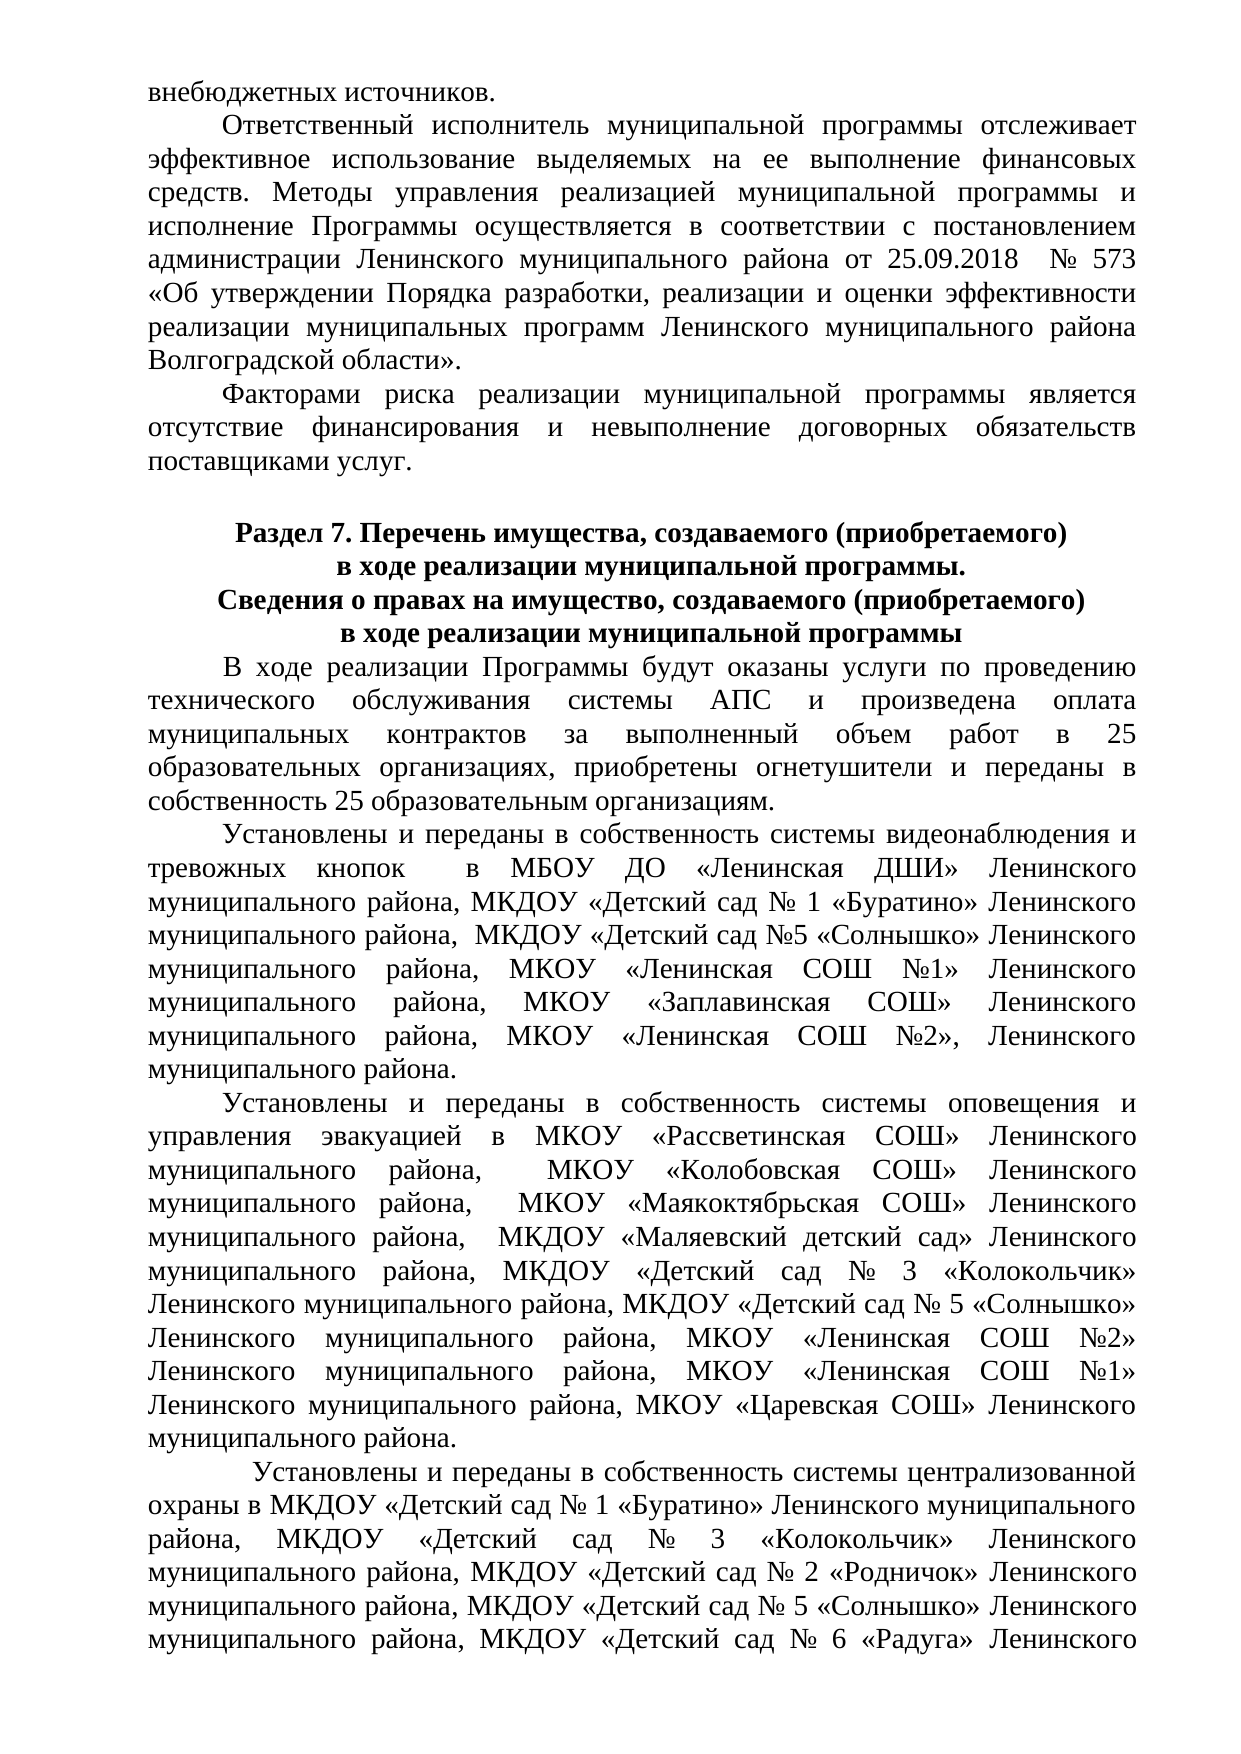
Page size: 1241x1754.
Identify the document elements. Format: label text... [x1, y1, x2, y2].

text В ходе реализации Программы будут оказаны услуги по проведению технического обслуживания системы АПС и произведена оплата муниципальных контрактов за выполненный объем работ в 25 образовательных организациях, приобретены огнетушители и переданы в собственность 25 образовательным организациям. [148, 649, 1137, 817]
text Факторами риска реализации муниципальной программы является отсутствие финансирования и невыполнение договорных обязательств поставщиками услуг. [148, 376, 1137, 476]
text в ходе реализации муниципальной программы [148, 615, 1155, 649]
text в ходе реализации муниципальной программы. [148, 548, 1155, 582]
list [148, 1454, 1137, 1655]
text Раздел 7. Перечень имущества, создаваемого (приобретаемого) [148, 515, 1155, 548]
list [148, 74, 1137, 107]
text Установлены и переданы в собственность системы оповещения и управления эвакуацией в МКОУ «Рассветинская СОШ» Ленинского муниципального района, МКОУ «Колобовская СОШ» Ленинского муниципального района, МКОУ «Маякоктябрьская СОШ» Ленинского муниципального района, МКДОУ «Маляевский детский сад» Ленинского муниципального района, МКДОУ «Детский сад № 3 «Колокольчик» Ленинского муниципального района, МКДОУ «Детский сад № 5 «Солнышко» Ленинского муниципального района, МКОУ «Ленинская СОШ №2» Ленинского муниципального района, МКОУ «Ленинская СОШ №1» Ленинского муниципального района, МКОУ «Царевская СОШ» Ленинского муниципального района. [148, 1085, 1137, 1454]
text Ответственный исполнитель муниципальной программы отслеживает эффективное использование выделяемых на ее выполнение финансовых средств. Методы управления реализацией муниципальной программы и исполнение Программы осуществляется в соответствии с постановлением администрации Ленинского муниципального района от 25.09.2018 № 573 «Об утверждении Порядка разработки, реализации и оценки эффективности реализации муниципальных программ Ленинского муниципального района Волгоградской области». [148, 107, 1137, 376]
text Сведения о правах на имущество, создаваемого (приобретаемого) [148, 582, 1155, 615]
text Установлены и переданы в собственность системы видеонаблюдения и тревожных кнопок в МБОУ ДО «Ленинская ДШИ» Ленинского муниципального района, МКДОУ «Детский сад № 1 «Буратино» Ленинского муниципального района, МКДОУ «Детский сад №5 «Солнышко» Ленинского муниципального района, МКОУ «Ленинская СОШ №1» Ленинского муниципального района, МКОУ «Заплавинская СОШ» Ленинского муниципального района, МКОУ «Ленинская СОШ №2», Ленинского муниципального района. [148, 817, 1137, 1085]
